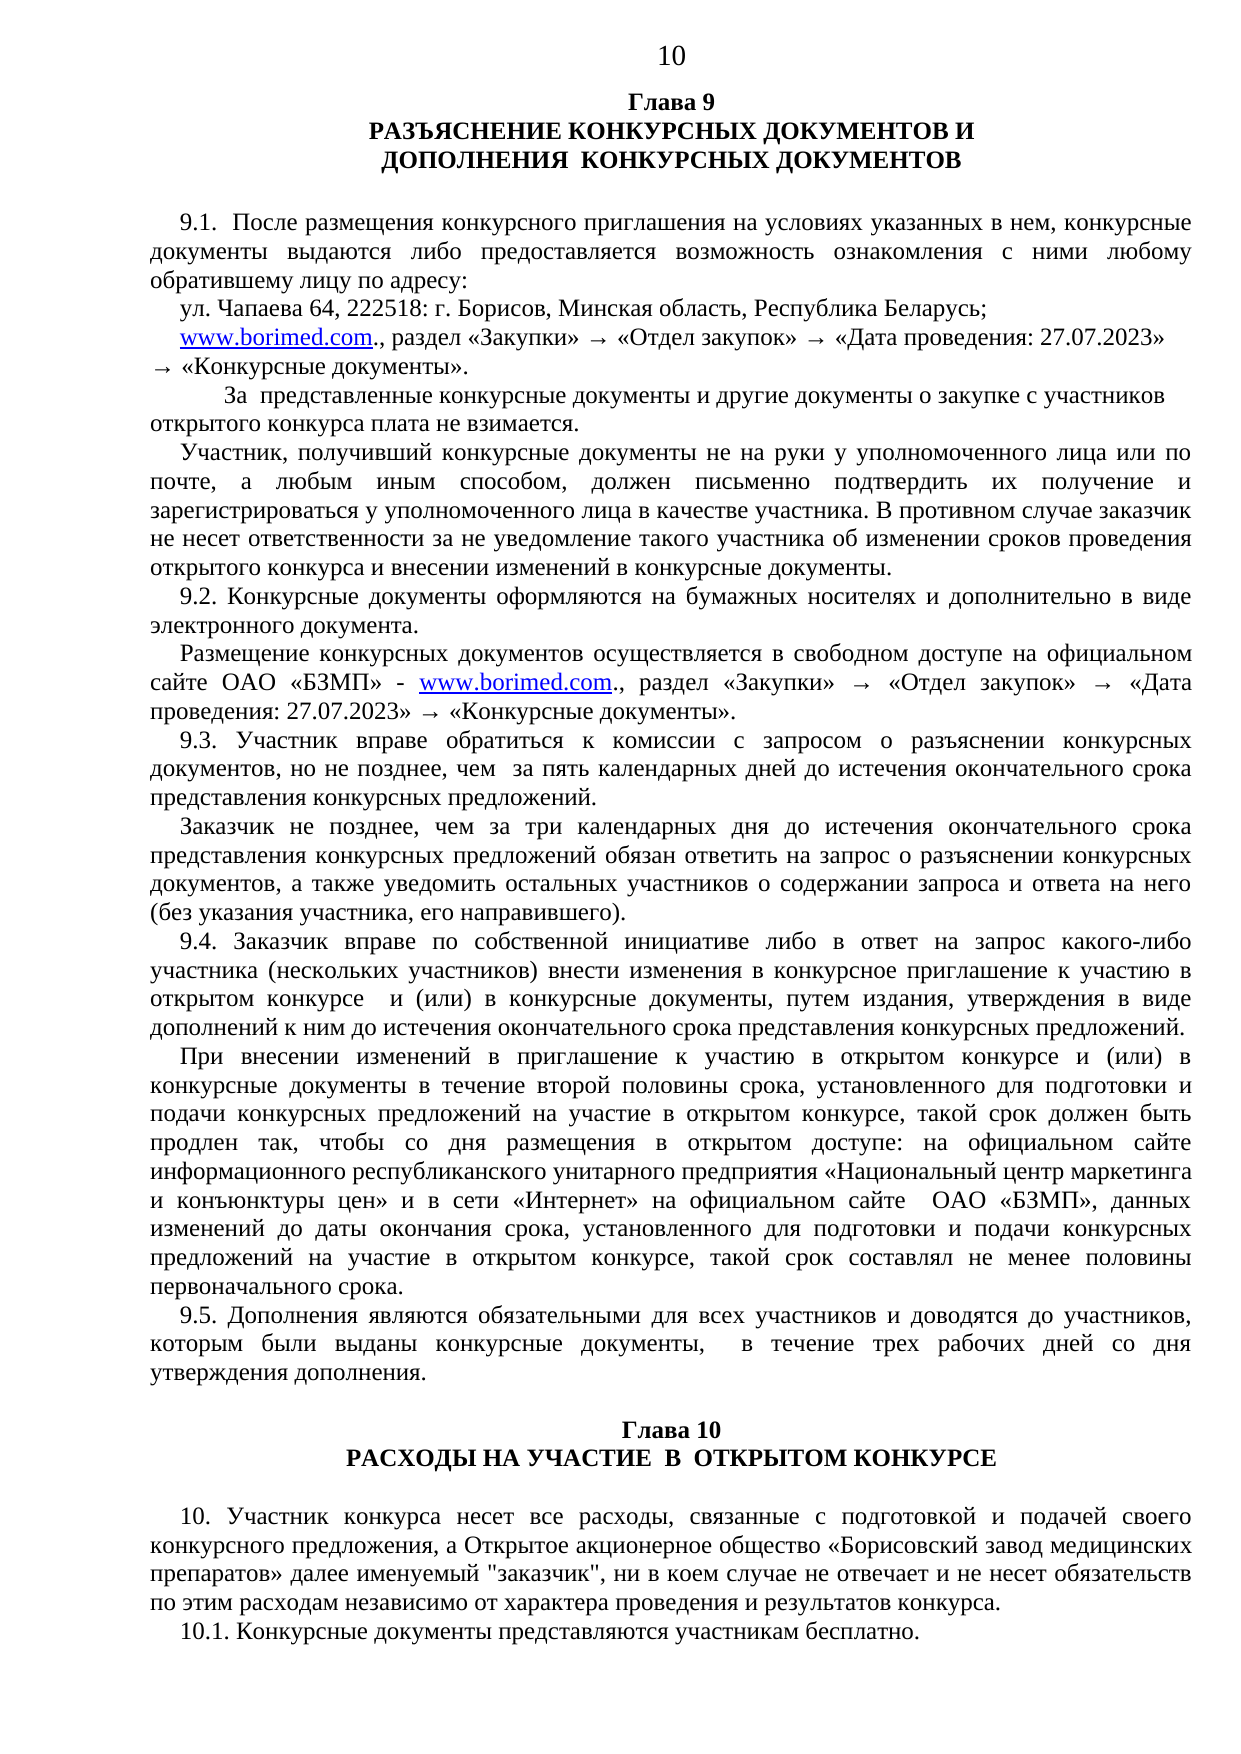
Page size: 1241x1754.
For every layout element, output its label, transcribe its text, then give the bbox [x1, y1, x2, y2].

text Глава 10 [150, 1415, 1193, 1443]
text Размещение конкурсных документов осуществляется в свободном доступе на официальном сайте ОАО «БЗМП» - www.borimed.com., раздел «Закупки» → «Отдел закупок» → «Дата проведения: 27.07.2023» → «Конкурсные документы». [150, 638, 1193, 725]
text Заказчик не позднее, чем за три календарных дня до истечения окончательного срока представления конкурсных предложений обязан ответить на запрос о разъяснении конкурсных документов, а также уведомить остальных участников о содержании запроса и ответа на него (без указания участника, его направившего). [150, 811, 1193, 926]
text Глава 9 [150, 87, 1193, 116]
text 9.2. Конкурсные документы оформляются на бумажных носителях и дополнительно в виде электронного документа. [150, 581, 1193, 638]
text ДОПОЛНЕНИЯ КОНКУРСНЫХ ДОКУМЕНТОВ [150, 145, 1193, 174]
text 10. Участник конкурса несет все расходы, связанные с подготовкой и подачей своего конкурсного предложения, а Открытое акционерное общество «Борисовский завод медицинских препаратов» далее именуемый "заказчик", ни в коем случае не отвечает и не несет обязательств по этим расходам независимо от характера проведения и результатов конкурса. [150, 1501, 1193, 1616]
text 9.4. Заказчик вправе по собственной инициативе либо в ответ на запрос какого-либо участника (нескольких участников) внести изменения в конкурсное приглашение к участию в открытом конкурсе и (или) в конкурсные документы, путем издания, утверждения в виде дополнений к ним до истечения окончательного срока представления конкурсных предложений. [150, 926, 1193, 1041]
text 9.1. После размещения конкурсного приглашения на условиях указанных в нем, конкурсные документы выдаются либо предоставляется возможность ознакомления с ними любому обратившему лицу по адресу: [150, 207, 1193, 293]
text 10.1. Конкурсные документы представляются участникам бесплатно. [150, 1616, 1193, 1645]
text РАЗЪЯСНЕНИЕ КОНКУРСНЫХ ДОКУМЕНТОВ И [150, 116, 1193, 145]
text При внесении изменений в приглашение к участию в открытом конкурсе и (или) в конкурсные документы в течение второй половины срока, установленного для подготовки и подачи конкурсных предложений на участие в открытом конкурсе, такой срок должен быть продлен так, чтобы со дня размещения в открытом доступе: на официальном сайте информационного республиканского унитарного предприятия «Национальный центр маркетинга и конъюнктуры цен» и в сети «Интернет» на официальном сайте ОАО «БЗМП», данных изменений до даты окончания срока, установленного для подготовки и подачи конкурсных предложений на участие в открытом конкурсе, такой срок составлял не менее половины первоначального срока. [150, 1041, 1193, 1300]
text 9.5. Дополнения являются обязательными для всех участников и доводятся до участников, которым были выданы конкурсные документы, в течение трех рабочих дней со дня утверждения дополнения. [150, 1300, 1193, 1386]
text РАСХОДЫ НА УЧАСТИЕ В ОТКРЫТОМ КОНКУРСЕ [150, 1443, 1193, 1472]
text ул. Чапаева 64, 222518: г. Борисов, Минская область, Республика Беларусь; [150, 293, 1193, 322]
text 9.3. Участник вправе обратиться к комиссии с запросом о разъяснении конкурсных документов, но не позднее, чем за пять календарных дней до истечения окончательного срока представления конкурсных предложений. [150, 725, 1193, 811]
text Участник, получивший конкурсные документы не на руки у уполномоченного лица или по почте, а любым иным способом, должен письменно подтвердить их получение и зарегистрироваться у уполномоченного лица в качестве участника. В противном случае заказчик не несет ответственности за не уведомление такого участника об изменении сроков проведения открытого конкурса и внесении изменений в конкурсные документы. [150, 437, 1193, 581]
text www.borimed.com., раздел «Закупки» → «Отдел закупок» → «Дата проведения: 27.07.2023» → «Конкурсные документы». За представленные конкурсные документы и другие документы о закупке с участников открытого конкурса плата не взимается. [150, 322, 1193, 437]
